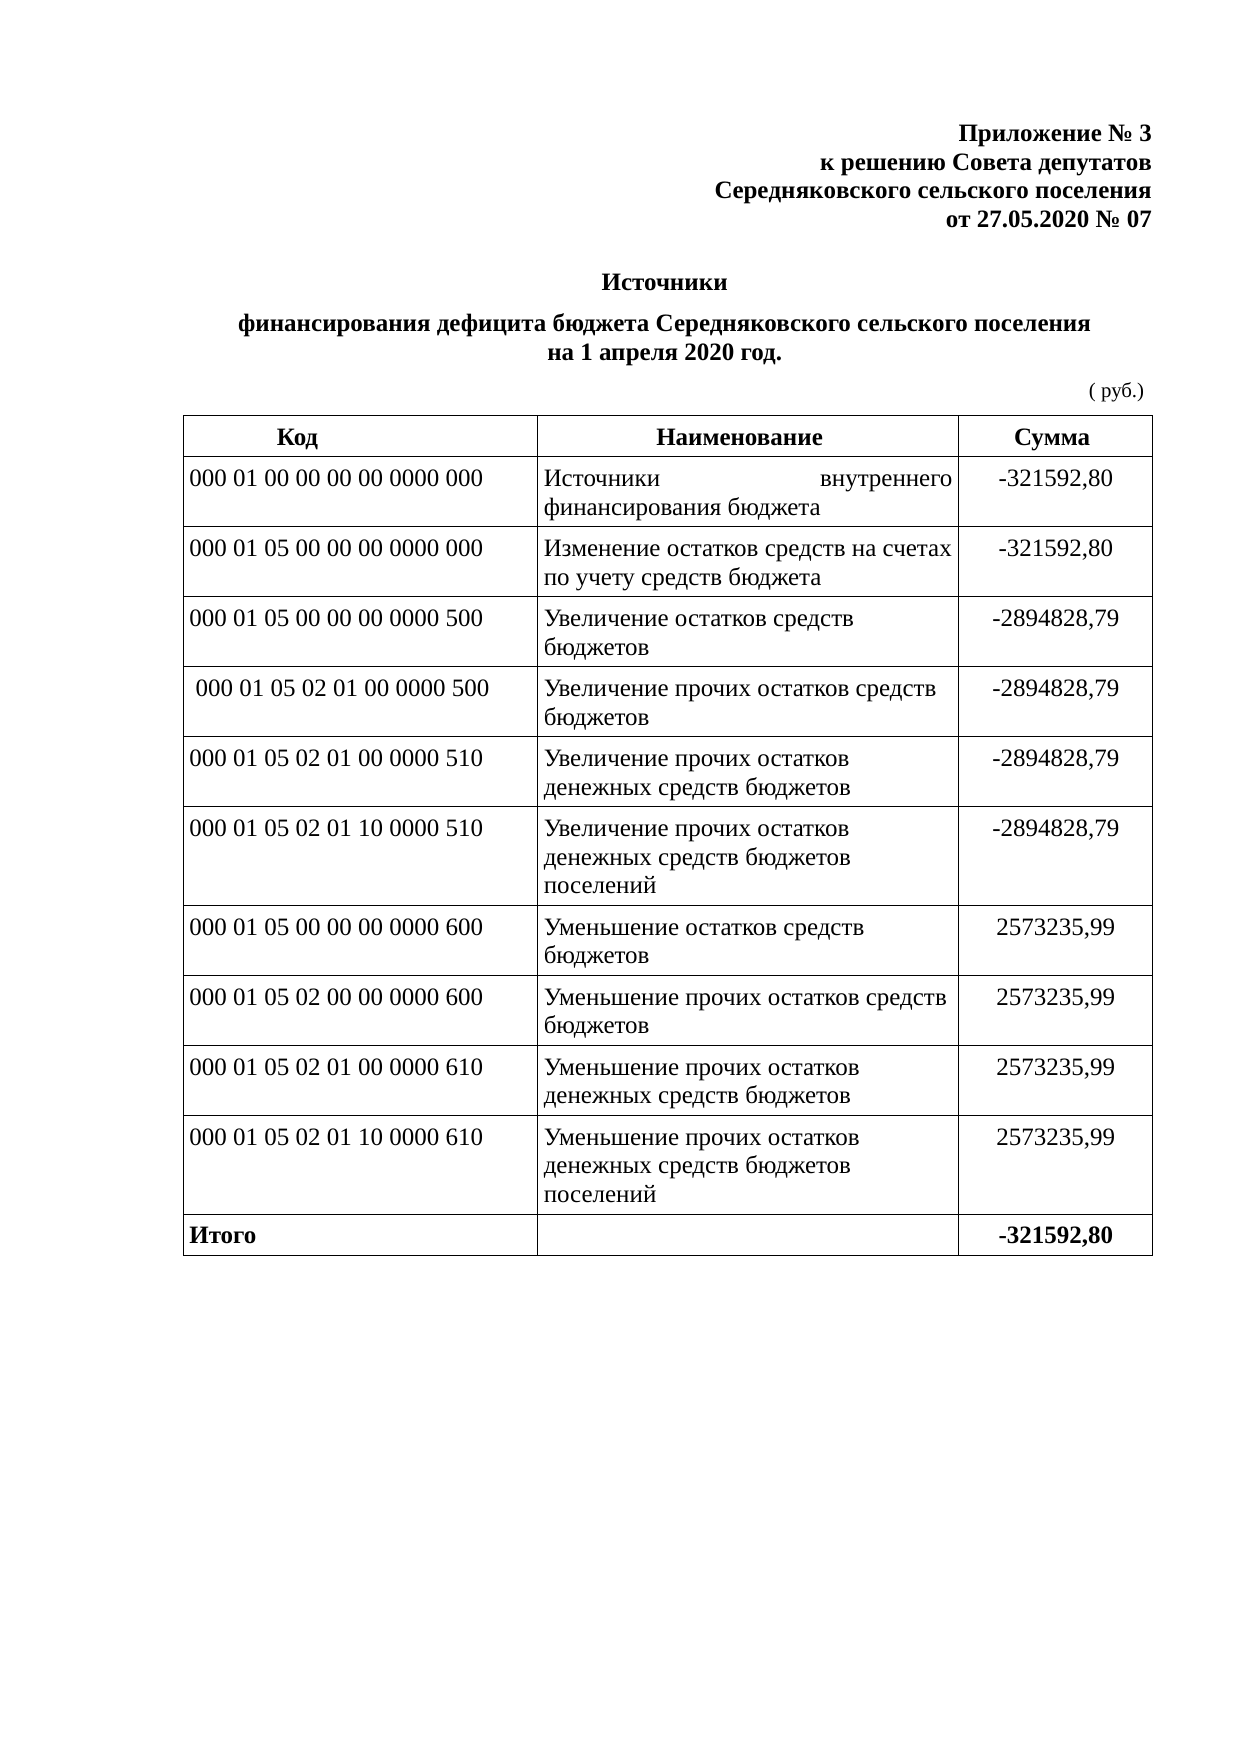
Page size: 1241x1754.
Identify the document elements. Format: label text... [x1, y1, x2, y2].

table_cell 000 01 05 02 01 10 0000 510 [184, 807, 537, 905]
table_cell 2573235,99 [959, 976, 1152, 1045]
table_cell 000 01 05 02 01 00 0000 610 [184, 1046, 537, 1115]
table_cell 000 01 05 02 01 00 0000 500 [184, 667, 537, 736]
table_cell [538, 1215, 958, 1255]
text на 1 апреля 2020 год. [177, 337, 1152, 366]
table_cell 000 01 05 02 01 10 0000 610 [184, 1116, 537, 1214]
table_cell 000 01 05 02 01 00 0000 510 [184, 737, 537, 806]
table_cell 2573235,99 [959, 906, 1152, 975]
table_header Сумма [959, 416, 1152, 456]
table_cell -321592,80 [959, 527, 1152, 596]
table_cell 000 01 00 00 00 00 0000 000 [184, 457, 537, 526]
table_cell 000 01 05 00 00 00 0000 000 [184, 527, 537, 596]
table_header Код [184, 416, 537, 456]
table_cell -2894828,79 [959, 807, 1152, 905]
table_cell 2573235,99 [959, 1116, 1152, 1214]
table_cell 000 01 05 00 00 00 0000 500 [184, 597, 537, 666]
text к решению Совета депутатов [177, 147, 1152, 176]
table_cell Увеличение прочих остатков денежных средств бюджетов поселений [538, 807, 958, 905]
table_cell Итого [184, 1215, 537, 1255]
table_cell Увеличение прочих остатков денежных средств бюджетов [538, 737, 958, 806]
table_cell Увеличение прочих остатков средств бюджетов [538, 667, 958, 736]
table_cell Уменьшение прочих остатков денежных средств бюджетов [538, 1046, 958, 1115]
table_cell 2573235,99 [959, 1046, 1152, 1115]
text от 27.05.2020 № 07 [177, 204, 1152, 233]
table_cell -2894828,79 [959, 737, 1152, 806]
text Источники [177, 267, 1152, 296]
table_cell -2894828,79 [959, 597, 1152, 666]
table_cell Уменьшение прочих остатков денежных средств бюджетов поселений [538, 1116, 958, 1214]
table_cell Источники внутреннего финансирования бюджета [538, 457, 958, 526]
text Приложение № 3 [177, 118, 1152, 147]
table_cell Изменение остатков средств на счетах по учету средств бюджета [538, 527, 958, 596]
table_cell 000 01 05 02 00 00 0000 600 [184, 976, 537, 1045]
table_header Наименование [538, 416, 958, 456]
table_cell Уменьшение прочих остатков средств бюджетов [538, 976, 958, 1045]
table_cell -2894828,79 [959, 667, 1152, 736]
text Середняковского сельского поселения [177, 176, 1152, 204]
table_cell Уменьшение остатков средств бюджетов [538, 906, 958, 975]
table_cell Увеличение остатков средств бюджетов [538, 597, 958, 666]
table_cell -321592,80 [959, 457, 1152, 526]
text финансирования дефицита бюджета Середняковского сельского поселения [177, 308, 1152, 337]
table_cell 000 01 05 00 00 00 0000 600 [184, 906, 537, 975]
text ( руб.) [177, 378, 1152, 402]
table_cell -321592,80 [959, 1215, 1152, 1255]
